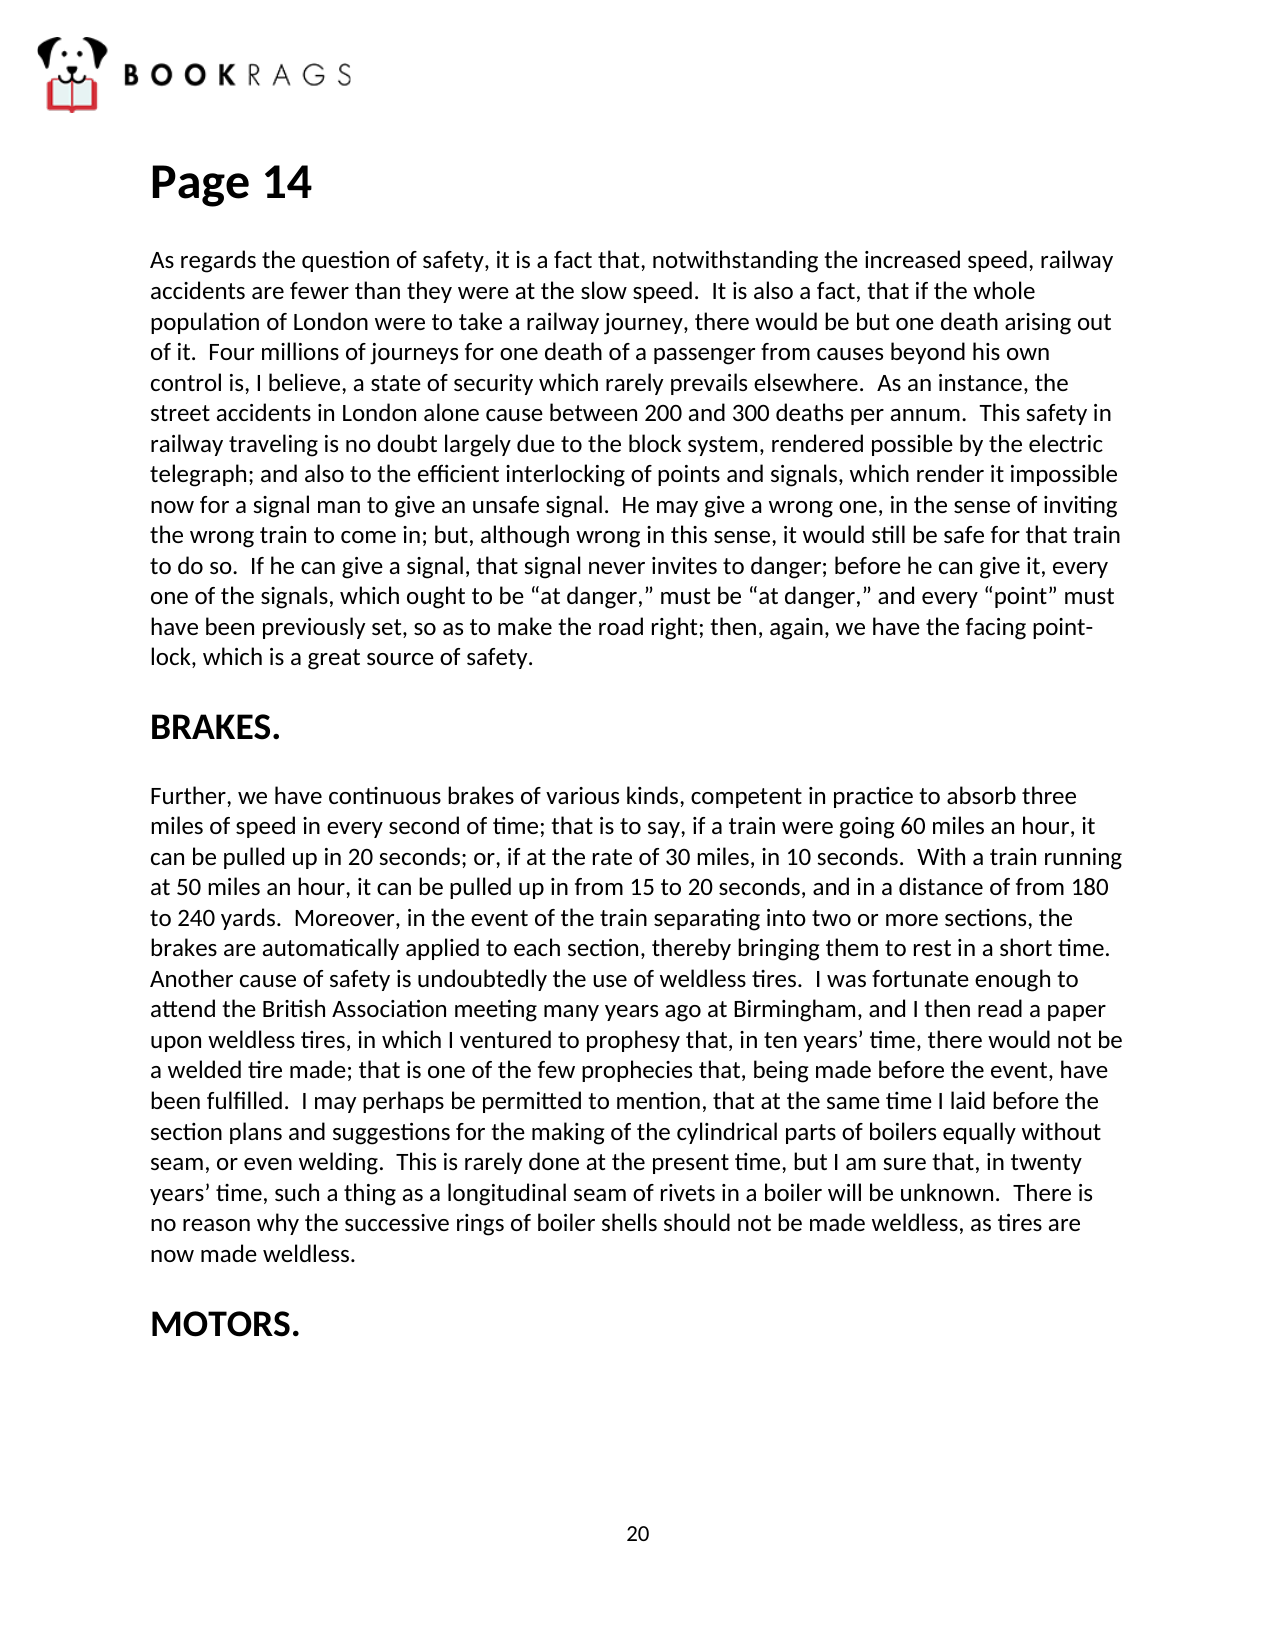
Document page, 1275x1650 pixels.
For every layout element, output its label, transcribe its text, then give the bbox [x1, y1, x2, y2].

text BRAKES. [150, 703, 1125, 749]
text As regards the question of safety, it is a fact that, notwithstanding the increased speed, railway accidents are fewer than they were at the slow speed. It is also a fact, that if the whole population of London were to take a railway journey, there would be but one death arising out of it. Four millions of journeys for one death of a passenger from causes beyond his own control is, I believe, a state of security which rarely prevails elsewhere. As an instance, the street accidents in London alone cause between 200 and 300 deaths per annum. This safety in railway traveling is no doubt largely due to the block system, rendered possible by the electric telegraph; and also to the efficient interlocking of points and signals, which render it impossible now for a signal man to give an unsafe signal. He may give a wrong one, in the sense of inviting the wrong train to come in; but, although wrong in this sense, it would still be safe for that train to do so. If he can give a signal, that signal never invites to danger; before he can give it, every one of the signals, which ought to be “at danger,” must be “at danger,” and every “point” must have been previously set, so as to make the road right; then, again, we have the facing point-lock, which is a great source of safety. [150, 244, 1125, 672]
text Further, we have continuous brakes of various kinds, competent in practice to absorb three miles of speed in every second of time; that is to say, if a train were going 60 miles an hour, it can be pulled up in 20 seconds; or, if at the rate of 30 miles, in 10 seconds. With a train running at 50 miles an hour, it can be pulled up in from 15 to 20 seconds, and in a distance of from 180 to 240 yards. Moreover, in the event of the train separating into two or more sections, the brakes are automatically applied to each section, thereby bringing them to rest in a short time. Another cause of safety is undoubtedly the use of weldless tires. I was fortunate enough to attend the British Association meeting many years ago at Birmingham, and I then read a paper upon weldless tires, in which I ventured to prophesy that, in ten years’ time, there would not be a welded tire made; that is one of the few prophecies that, being made before the event, have been fulfilled. I may perhaps be permitted to mention, that at the same time I laid before the section plans and suggestions for the making of the cylindrical parts of boilers equally without seam, or even welding. This is rarely done at the present time, but I am sure that, in twenty years’ time, such a thing as a longitudinal seam of rivets in a boiler will be unknown. There is no reason why the successive rings of boiler shells should not be made weldless, as tires are now made weldless. [150, 780, 1125, 1268]
picture [37, 37, 351, 113]
text Page 14 [150, 150, 1125, 211]
text MOTORS. [150, 1299, 1125, 1345]
